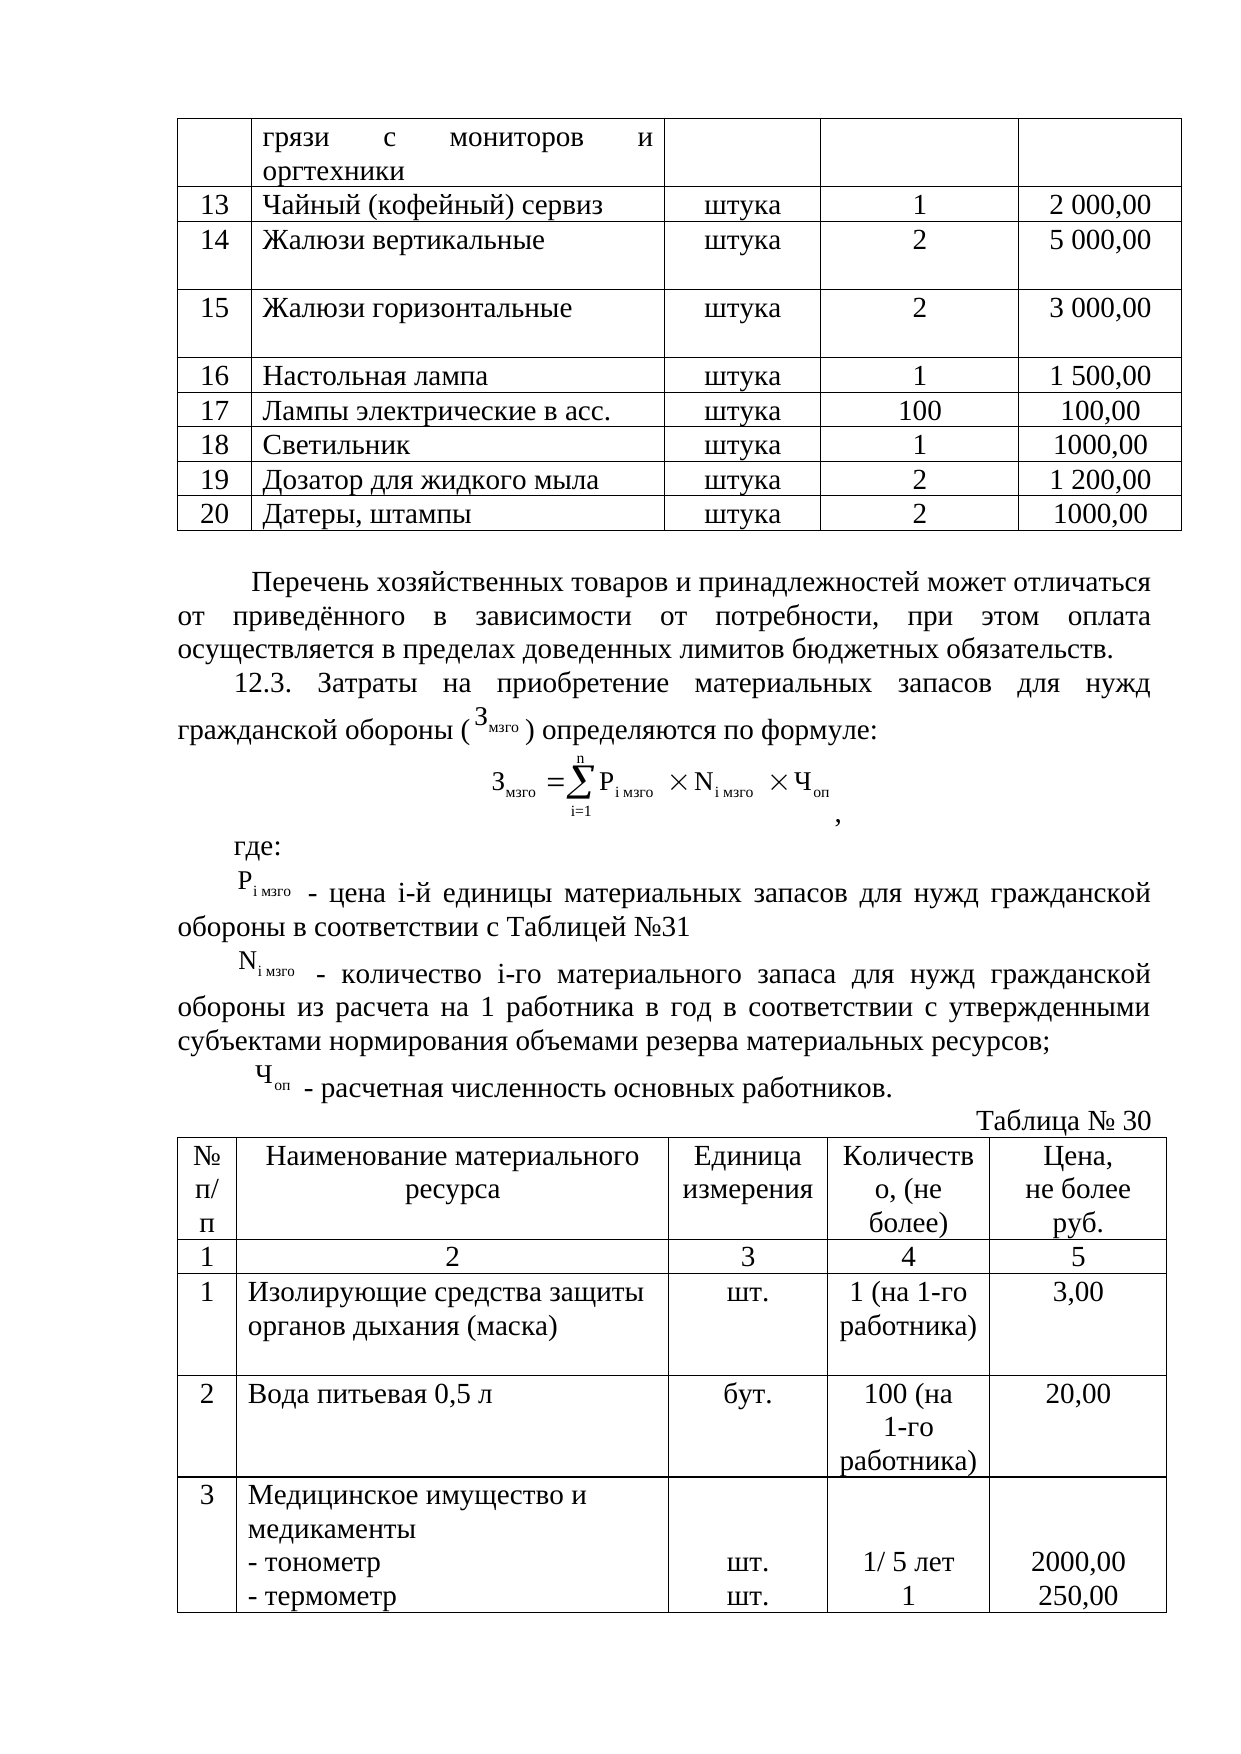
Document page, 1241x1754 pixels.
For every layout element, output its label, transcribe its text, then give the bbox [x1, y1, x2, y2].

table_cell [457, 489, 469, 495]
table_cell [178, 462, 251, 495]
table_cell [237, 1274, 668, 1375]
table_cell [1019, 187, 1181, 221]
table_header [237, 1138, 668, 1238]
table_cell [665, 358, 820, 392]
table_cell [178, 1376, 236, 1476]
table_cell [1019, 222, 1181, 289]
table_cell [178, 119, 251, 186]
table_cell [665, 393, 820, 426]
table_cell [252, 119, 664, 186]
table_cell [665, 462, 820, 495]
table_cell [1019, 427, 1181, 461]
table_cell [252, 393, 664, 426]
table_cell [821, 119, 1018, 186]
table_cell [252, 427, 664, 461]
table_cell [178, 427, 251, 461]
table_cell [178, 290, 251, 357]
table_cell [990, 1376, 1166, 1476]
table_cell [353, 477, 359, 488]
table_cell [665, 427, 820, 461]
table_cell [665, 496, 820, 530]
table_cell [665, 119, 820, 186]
text - цена i-й единицы материальных запасов для нужд гражданской обороны в соответствии с Таблицей №31 [177, 862, 1152, 942]
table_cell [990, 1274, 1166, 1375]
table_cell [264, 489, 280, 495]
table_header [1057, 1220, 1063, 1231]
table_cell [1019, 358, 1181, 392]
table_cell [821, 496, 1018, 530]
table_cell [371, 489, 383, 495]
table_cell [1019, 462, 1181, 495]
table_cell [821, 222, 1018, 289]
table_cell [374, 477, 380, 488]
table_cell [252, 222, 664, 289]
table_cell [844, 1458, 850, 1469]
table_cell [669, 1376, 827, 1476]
text 12.3. Затраты на приобретение материальных запасов для нужд гражданской обороны () определяются по формуле: [177, 665, 1152, 746]
text - количество i-го материального запаса для нужд гражданской обороны из расчета на 1 работника в год в соответствии с утвержденными субъектами нормирования объемами резерва материальных ресурсов; [177, 942, 1152, 1056]
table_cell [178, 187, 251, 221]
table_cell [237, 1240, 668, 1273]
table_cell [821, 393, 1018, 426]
text , [177, 746, 1152, 828]
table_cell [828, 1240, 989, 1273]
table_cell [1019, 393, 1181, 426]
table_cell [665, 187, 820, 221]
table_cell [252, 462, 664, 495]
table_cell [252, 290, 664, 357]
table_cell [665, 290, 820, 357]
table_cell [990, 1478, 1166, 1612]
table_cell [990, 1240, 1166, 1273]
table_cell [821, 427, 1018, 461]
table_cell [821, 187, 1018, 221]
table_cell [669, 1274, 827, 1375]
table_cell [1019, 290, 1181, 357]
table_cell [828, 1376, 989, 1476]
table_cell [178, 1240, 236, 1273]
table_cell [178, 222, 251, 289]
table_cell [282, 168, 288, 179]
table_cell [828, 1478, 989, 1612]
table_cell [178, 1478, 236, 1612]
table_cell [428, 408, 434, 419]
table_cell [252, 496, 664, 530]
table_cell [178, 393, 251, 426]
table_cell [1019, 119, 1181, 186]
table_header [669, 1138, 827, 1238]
text Таблица № 30 [177, 1103, 1152, 1137]
text Перечень хозяйственных товаров и принадлежностей может отличаться от приведённого в зависимости от потребности, при этом оплата осуществляется в пределах доведенных лимитов бюджетных обязательств. [177, 564, 1152, 665]
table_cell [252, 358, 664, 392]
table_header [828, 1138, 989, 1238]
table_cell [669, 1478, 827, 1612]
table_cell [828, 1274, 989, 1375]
text - расчетная численность основных работников. [177, 1056, 1152, 1103]
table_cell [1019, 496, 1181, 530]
text где: [177, 828, 1152, 862]
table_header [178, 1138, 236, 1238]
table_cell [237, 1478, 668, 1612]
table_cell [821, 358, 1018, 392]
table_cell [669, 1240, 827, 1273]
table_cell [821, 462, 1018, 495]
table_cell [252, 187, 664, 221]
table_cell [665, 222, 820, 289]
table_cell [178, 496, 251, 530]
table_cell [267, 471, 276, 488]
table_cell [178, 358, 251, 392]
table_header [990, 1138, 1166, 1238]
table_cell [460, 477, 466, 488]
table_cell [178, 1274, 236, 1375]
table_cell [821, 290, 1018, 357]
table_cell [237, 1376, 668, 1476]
